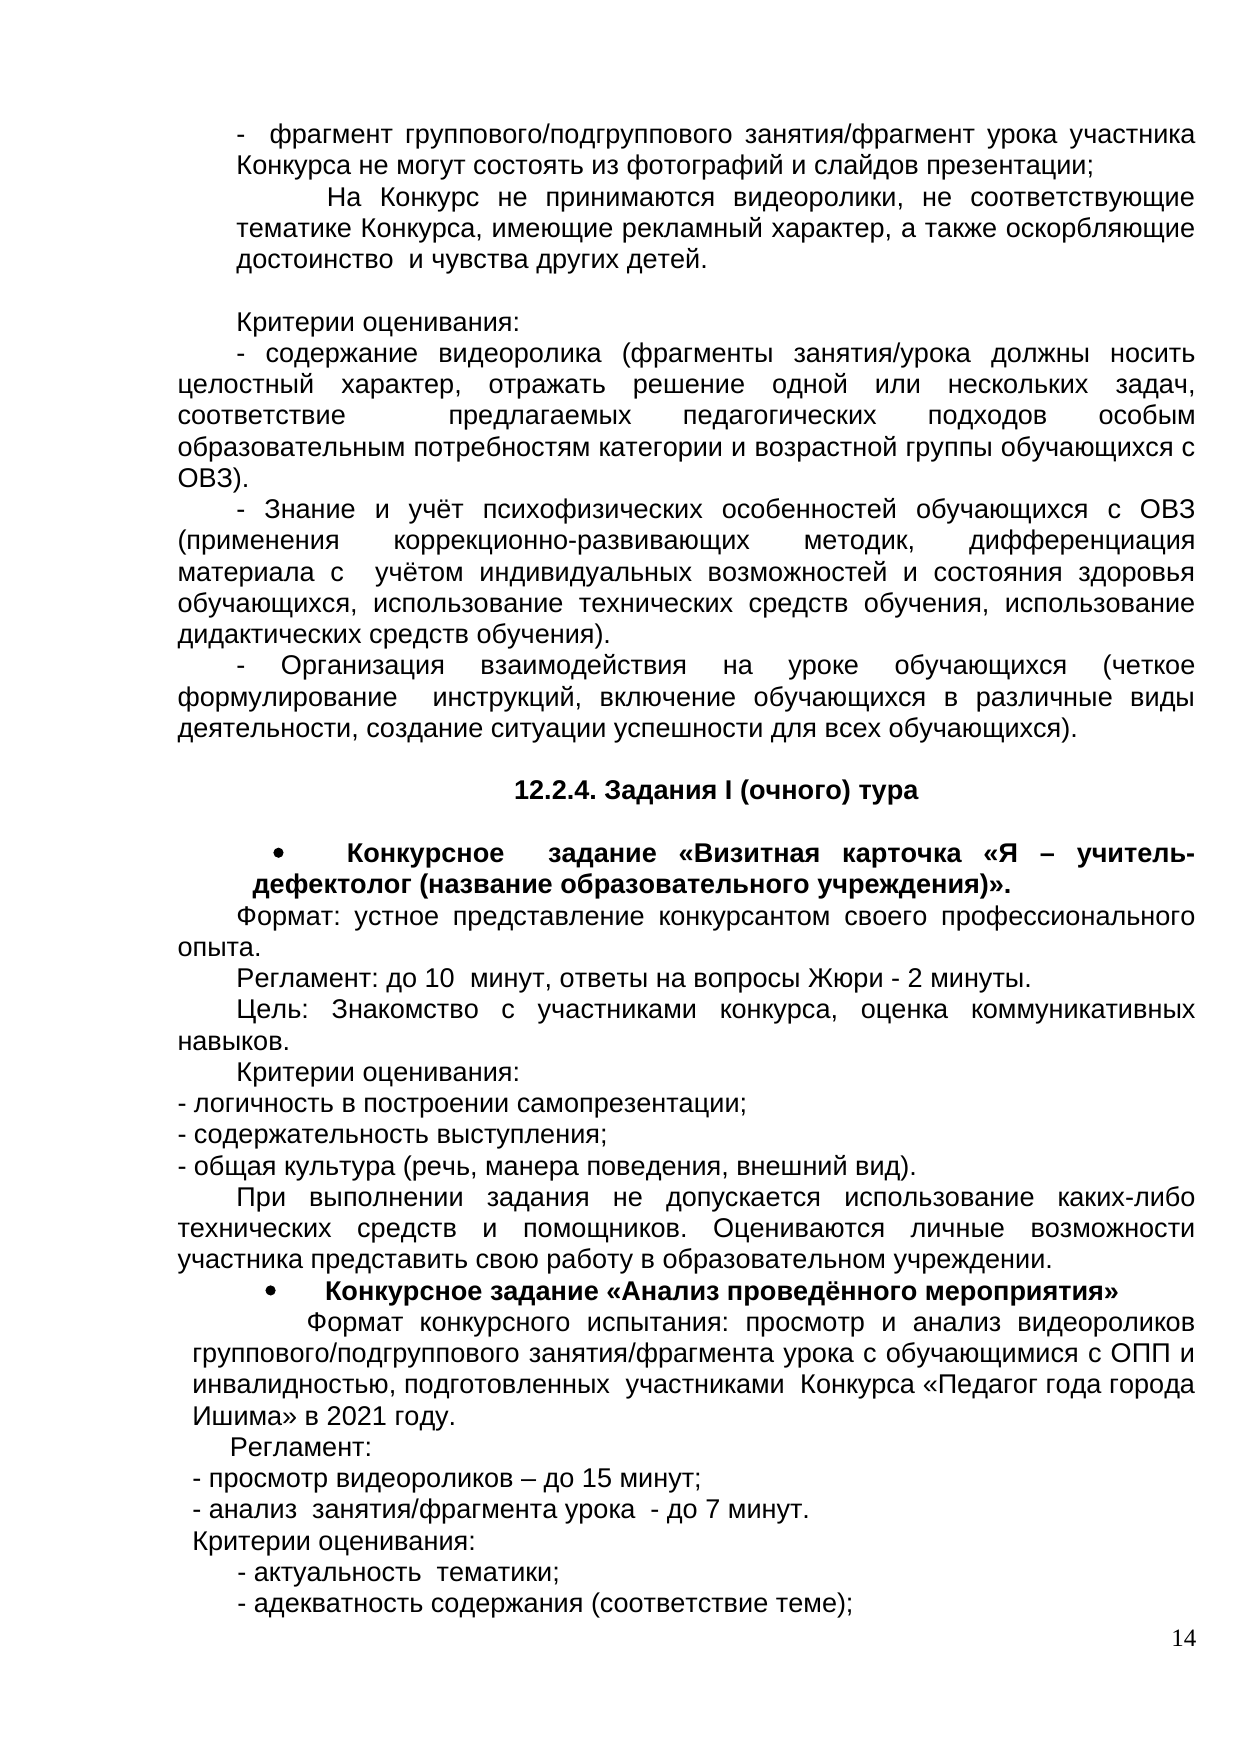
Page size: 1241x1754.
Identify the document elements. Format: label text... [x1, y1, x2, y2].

list На Конкурс не принимаются видеоролики, не соответствующие тематике Конкурса, имеющие рекламный характер, а также оскорбляющие достоинство и чувства других детей. [236, 181, 1196, 274]
list - фрагмент группового/подгруппового занятия/фрагмент урока участника Конкурса не могут состоять из фотографий и слайдов презентации; [236, 118, 1196, 181]
text - содержательность выступления; [177, 1118, 1196, 1149]
list Конкурсное задание «Анализ проведённого мероприятия» [192, 1274, 1196, 1306]
list - актуальность тематики; [192, 1556, 1196, 1587]
text - общая культура (речь, манера поведения, внешний вид). [177, 1149, 1196, 1181]
list - анализ занятия/фрагмента урока - до 7 минут. [192, 1493, 1196, 1524]
text Цель: Знакомство с участниками конкурса, оценка коммуникативных навыков. [177, 993, 1196, 1056]
list Регламент: [192, 1431, 1196, 1462]
text - логичность в построении самопрезентации; [177, 1087, 1196, 1118]
text Регламент: до 10 минут, ответы на вопросы Жюри - 2 минуты. [177, 962, 1196, 993]
list - адекватность содержания (соответствие теме); [192, 1587, 1196, 1618]
list Критерии оценивания: [192, 1524, 1196, 1556]
text При выполнении задания не допускается использование каких-либо технических средств и помощников. Оцениваются личные возможности участника представить свою работу в образовательном учреждении. [177, 1181, 1196, 1274]
text - Знание и учёт психофизических особенностей обучающихся с ОВЗ (применения коррекционно-развивающих методик, дифференциация материала с учётом индивидуальных возможностей и состояния здоровья обучающихся, использование технических средств обучения, использование дидактических средств обучения). [177, 493, 1196, 649]
list - просмотр видеороликов – до 15 минут; [192, 1462, 1196, 1493]
text 12.2.4. Задания I (очного) тура [177, 774, 1196, 806]
text Критерии оценивания: [177, 1056, 1196, 1087]
text - Организация взаимодействия на уроке обучающихся (четкое формулирование инструкций, включение обучающихся в различные виды деятельности, создание ситуации успешности для всех обучающихся). [177, 649, 1196, 743]
list Конкурсное задание «Визитная карточка «Я – учитель-дефектолог (название образовательного учреждения)». [252, 837, 1196, 899]
text Критерии оценивания: [177, 306, 1196, 337]
text Формат: устное представление конкурсантом своего профессионального опыта. [177, 899, 1196, 962]
text - содержание видеоролика (фрагменты занятия/урока должны носить целостный характер, отражать решение одной или нескольких задач, соответствие предлагаемых педагогических подходов особым образовательным потребностям категории и возрастной группы обучающихся с ОВЗ). [177, 337, 1196, 493]
list Формат конкурсного испытания: просмотр и анализ видеороликов группового/подгруппового занятия/фрагмента урока с обучающимися с ОПП и инвалидностью, подготовленных участниками Конкурса «Педагог года города Ишима» в 2021 году. [192, 1306, 1196, 1431]
